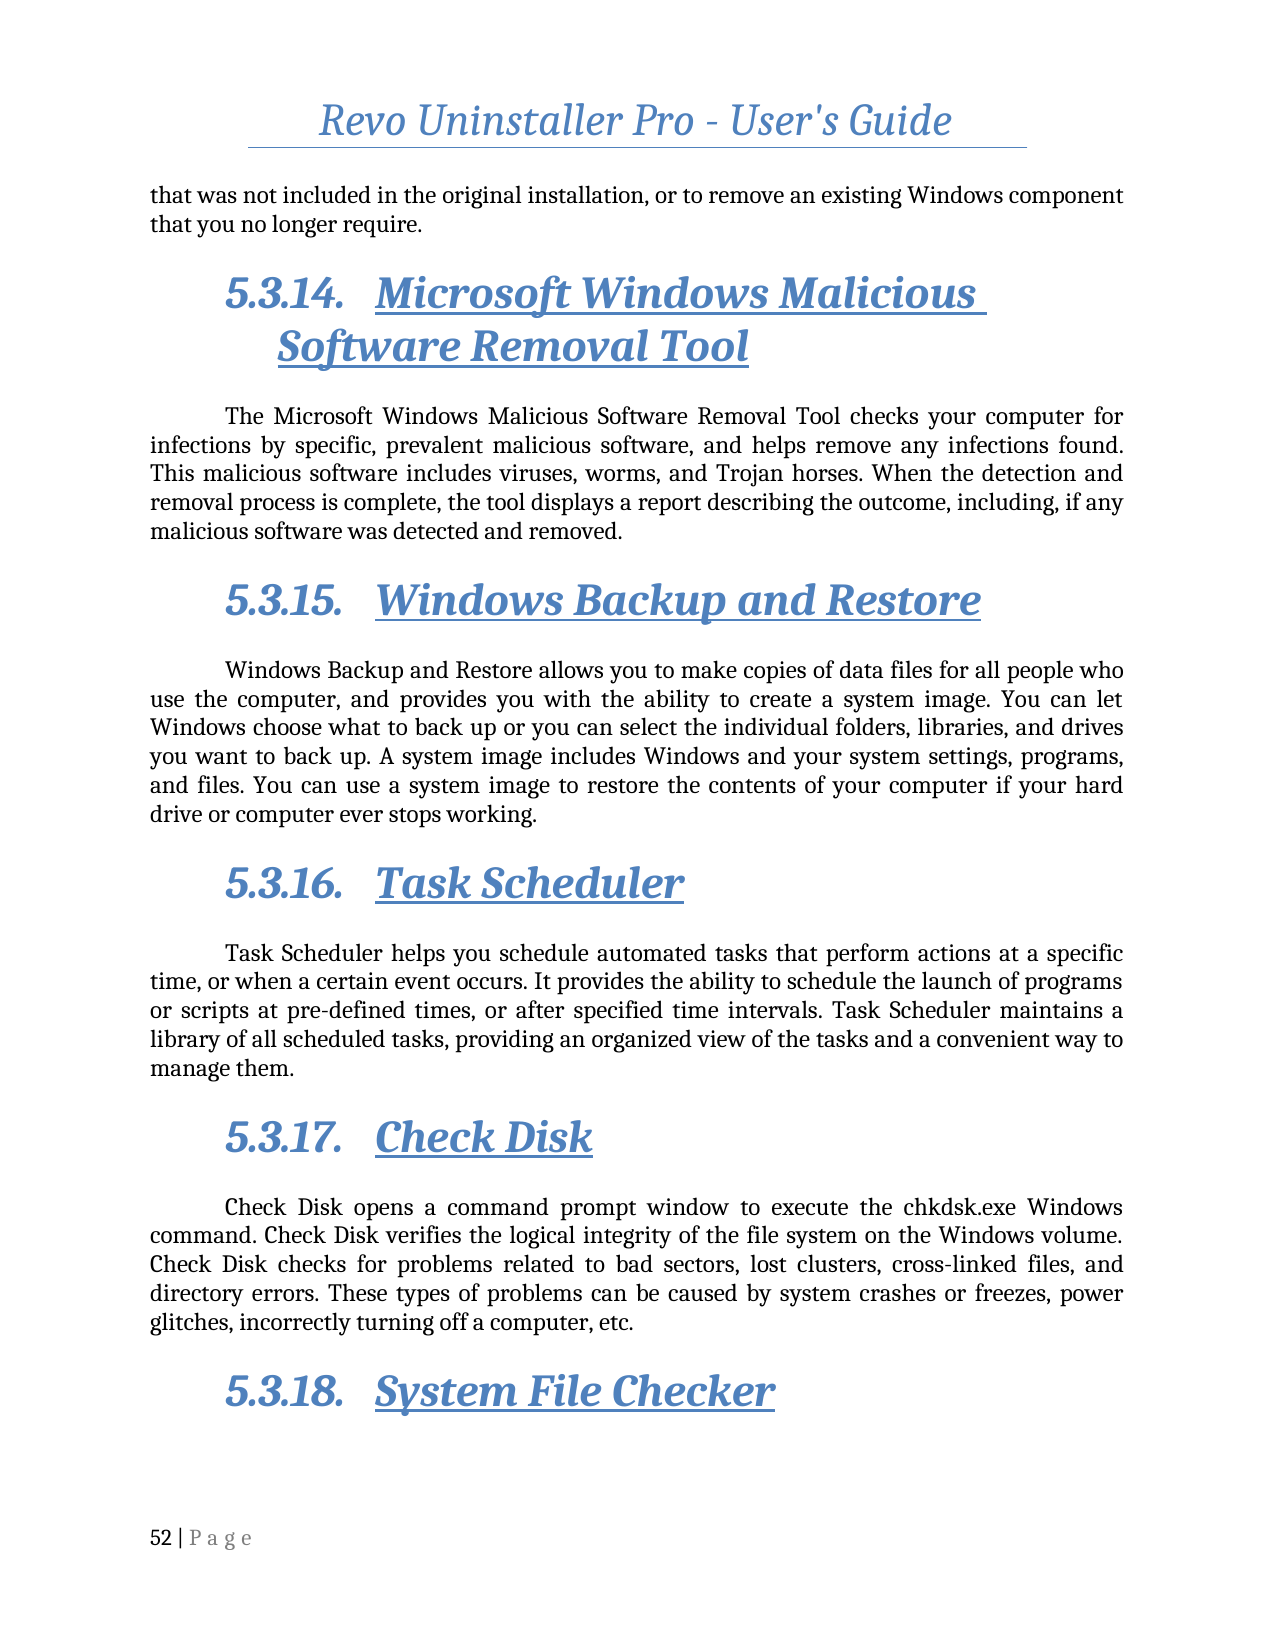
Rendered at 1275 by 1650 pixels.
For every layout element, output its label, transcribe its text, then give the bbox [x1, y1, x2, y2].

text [150, 181, 1125, 239]
text Windows Backup and Restore allows you to make copies of data files for all people who use the computer, and provides you with the ability to create a system image. You can let Windows choose what to back up or you can select the individual folders, libraries, and drives you want to back up. A system image includes Windows and your system settings, programs, and files. You can use a system image to restore the contents of your computer if your hard drive or computer ever stops working. [150, 656, 1125, 828]
list System File Checker [225, 1365, 1125, 1418]
list Microsoft Windows Malicious Software Removal Tool [225, 268, 1125, 373]
list Task Scheduler [225, 857, 1125, 910]
list Windows Backup and Restore [225, 574, 1125, 627]
text The Microsoft Windows Malicious Software Removal Tool checks your computer for infections by specific, prevalent malicious software, and helps remove any infections found. This malicious software includes viruses, worms, and Trojan horses. When the detection and removal process is complete, the tool displays a report describing the outcome, including, if any malicious software was detected and removed. [150, 402, 1125, 546]
text Task Scheduler helps you schedule automated tasks that perform actions at a specific time, or when a certain event occurs. It provides the ability to schedule the launch of programs or scripts at pre-defined times, or after specified time intervals. Task Scheduler maintains a library of all scheduled tasks, providing an organized view of the tasks and a convenient way to manage them. [150, 938, 1125, 1082]
text Check Disk opens a command prompt window to execute the chkdsk.exe Windows command. Check Disk verifies the logical integrity of the file system on the Windows volume. Check Disk checks for problems related to bad sectors, lost clusters, cross-linked files, and directory errors. These types of problems can be caused by system crashes or freezes, power glitches, incorrectly turning off a computer, etc. [150, 1192, 1125, 1336]
list Check Disk [225, 1111, 1125, 1164]
